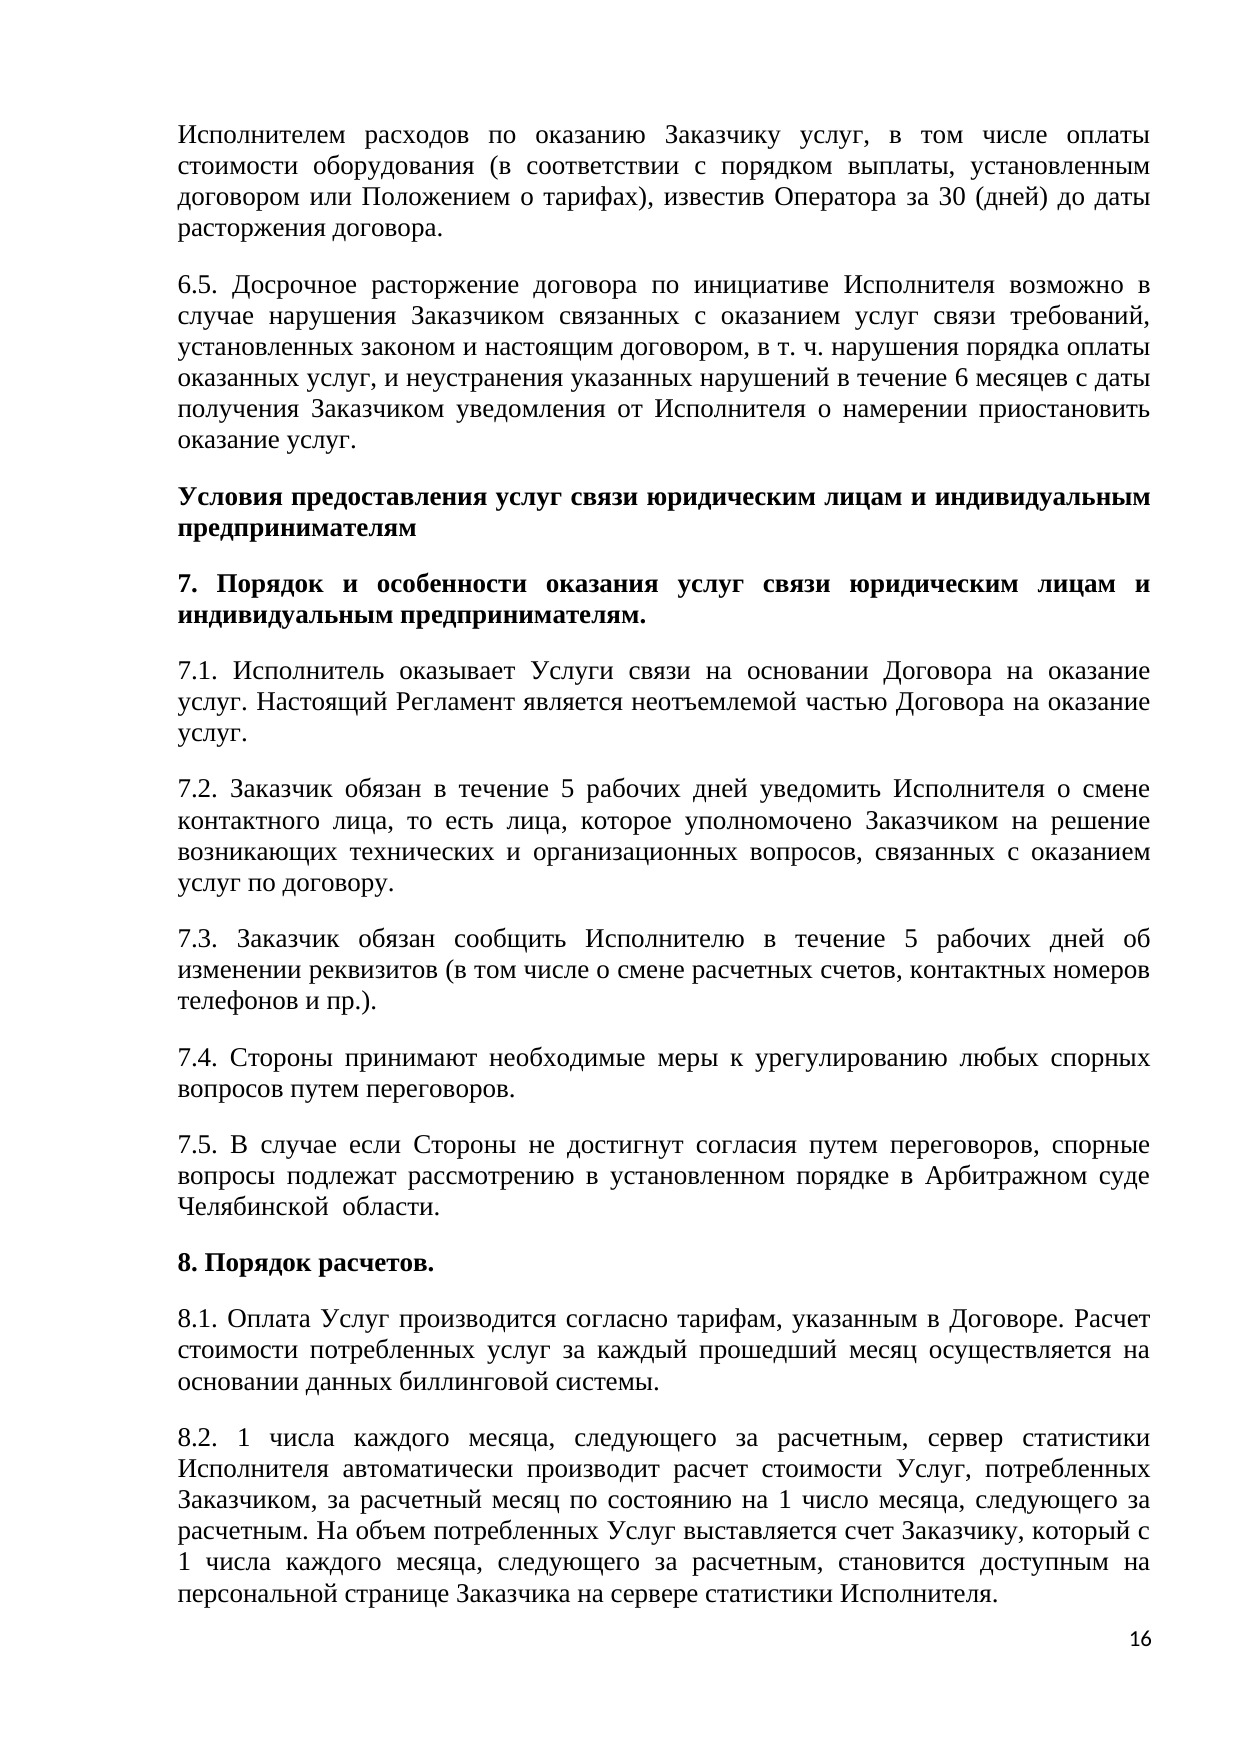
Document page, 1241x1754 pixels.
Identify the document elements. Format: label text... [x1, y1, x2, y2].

text 8.2. 1 числа каждого месяца, следующего за расчетным, сервер статистики Исполнителя автоматически производит расчет стоимости Услуг, потребленных Заказчиком, за расчетный месяц по состоянию на 1 число месяца, следующего за расчетным. На объем потребленных Услуг выставляется счет Заказчику, который с 1 числа каждого месяца, следующего за расчетным, становится доступным на персональной странице Заказчика на сервере статистики Исполнителя. [177, 1421, 1152, 1608]
text 8. Порядок расчетов. [177, 1246, 1152, 1277]
text 6.5. Досрочное расторжение договора по инициативе Исполнителя возможно в случае нарушения Заказчиком связанных с оказанием услуг связи требований, установленных законом и настоящим договором, в т. ч. нарушения порядка оплаты оказанных услуг, и неустранения указанных нарушений в течение 6 месяцев с даты получения Заказчиком уведомления от Исполнителя о намерении приостановить оказание услуг. [177, 268, 1152, 454]
text 7.3. Заказчик обязан сообщить Исполнителю в течение 5 рабочих дней об изменении реквизитов (в том числе о смене расчетных счетов, контактных номеров телефонов и пр.). [177, 922, 1152, 1016]
text 7.4. Стороны принимают необходимые меры к урегулированию любых спорных вопросов путем переговоров. [177, 1041, 1152, 1103]
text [177, 118, 1152, 243]
text 7.2. Заказчик обязан в течение 5 рабочих дней уведомить Исполнителя о смене контактного лица, то есть лица, которое уполномочено Заказчиком на решение возникающих технических и организационных вопросов, связанных с оказанием услуг по договору. [177, 773, 1152, 897]
text 7.5. В случае если Стороны не достигнут согласия путем переговоров, спорные вопросы подлежат рассмотрению в установленном порядке в Арбитражном суде Челябинской области. [177, 1128, 1152, 1221]
text Условия предоставления услуг связи юридическим лицам и индивидуальным предпринимателям [177, 479, 1152, 542]
text 7.1. Исполнитель оказывает Услуги связи на основании Договора на оказание услуг. Настоящий Регламент является неотъемлемой частью Договора на оказание услуг. [177, 654, 1152, 748]
text 8.1. Оплата Услуг производится согласно тарифам, указанным в Договоре. Расчет стоимости потребленных услуг за каждый прошедший месяц осуществляется на основании данных биллинговой системы. [177, 1302, 1152, 1396]
text 7. Порядок и особенности оказания услуг связи юридическим лицам и индивидуальным предпринимателям. [177, 567, 1152, 629]
